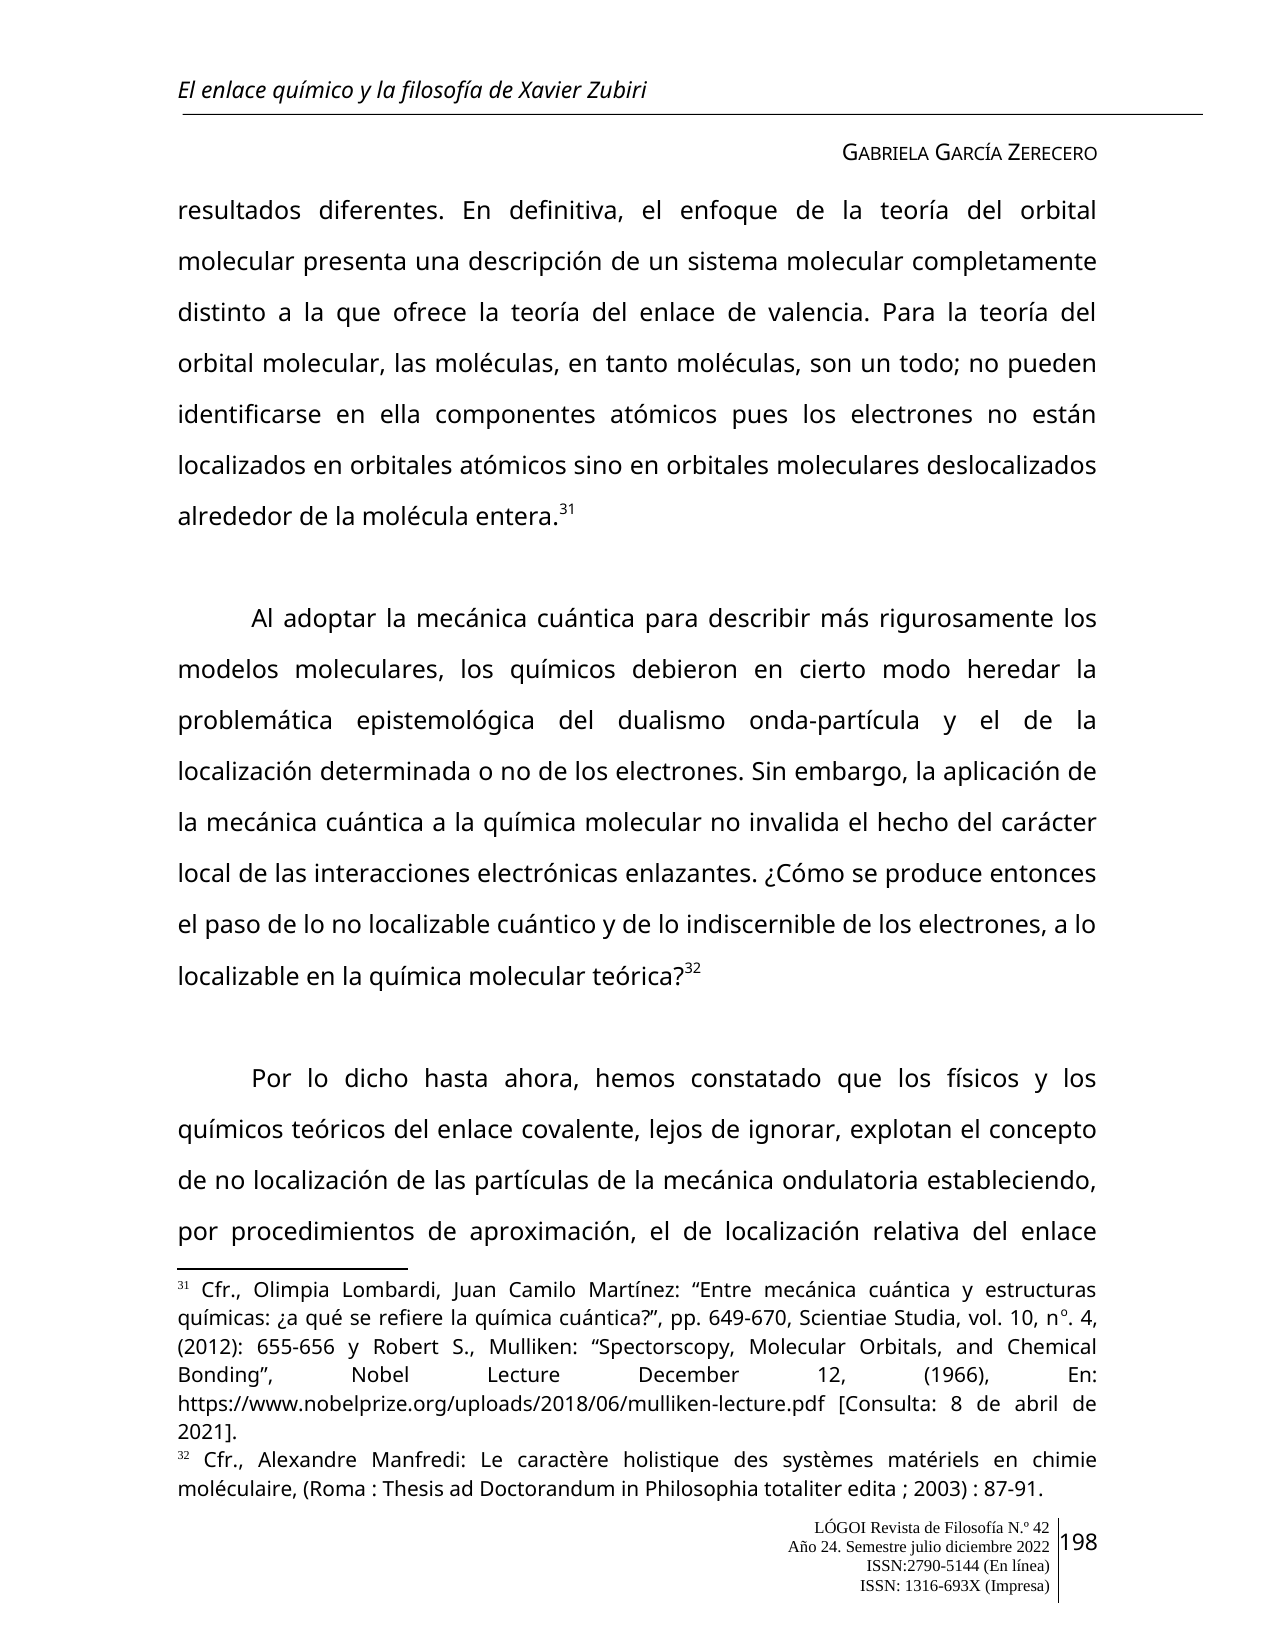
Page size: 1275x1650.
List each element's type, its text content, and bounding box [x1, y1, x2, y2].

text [177, 192, 1098, 533]
text Al adoptar la mecánica cuántica para describir más rigurosamente los modelos moleculares, los químicos debieron en cierto modo heredar la problemática epistemológica del dualismo onda-partícula y el de la localización determinada o no de los electrones. Sin embargo, la aplicación de la mecánica cuántica a la química molecular no invalida el hecho del carácter local de las interacciones electrónicas enlazantes. ¿Cómo se produce entonces el paso de lo no localizable cuántico y de lo indiscernible de los electrones, a lo localizable en la química molecular teórica? [177, 601, 1098, 992]
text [177, 1060, 1098, 1247]
